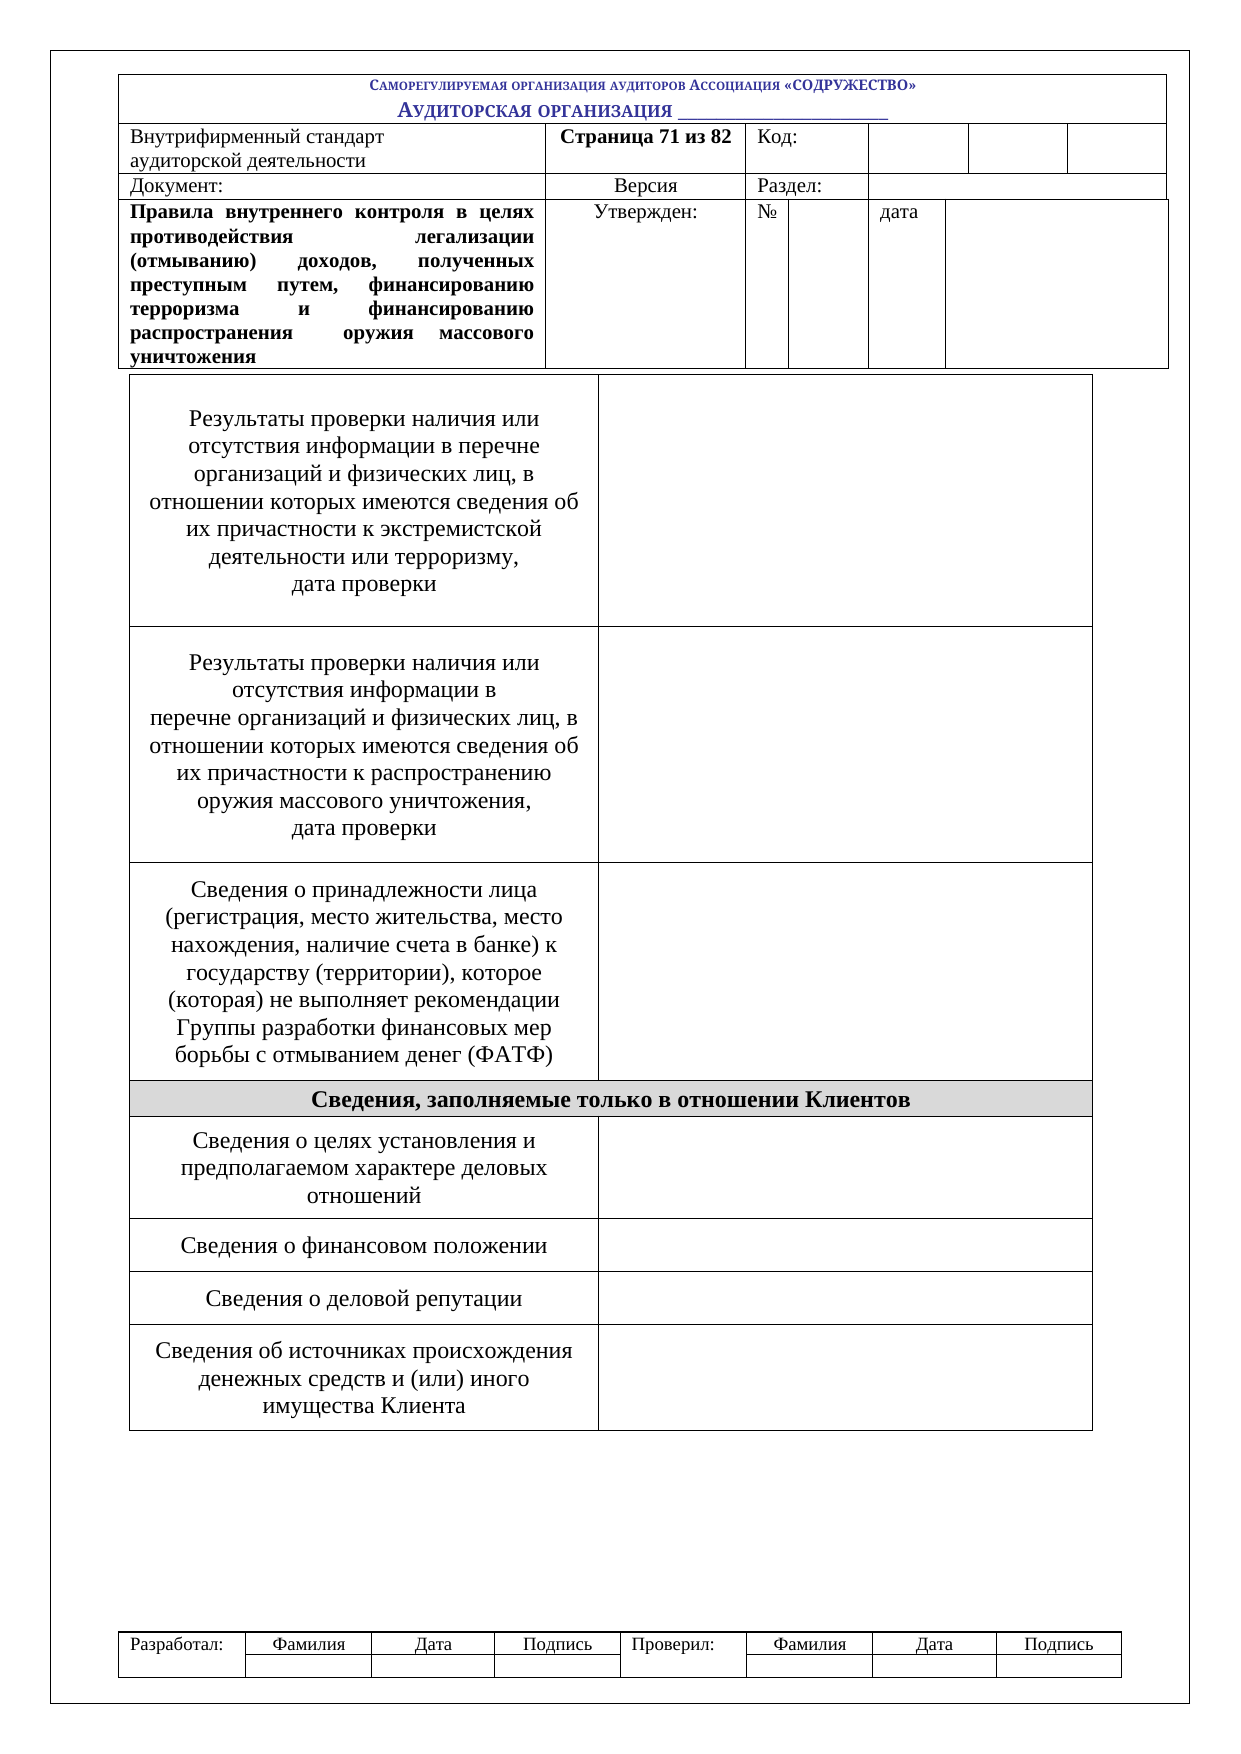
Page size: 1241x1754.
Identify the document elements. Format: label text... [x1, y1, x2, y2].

table_cell Сведения о принадлежности лица (регистрация, место жительства, место нахождения, наличие счета в банке) к государству (территории), которое (которая) не выполняет рекомендации Группы разработки финансовых мер борьбы с отмыванием денег (ФАТФ) [130, 863, 598, 1080]
table_cell [599, 627, 1092, 862]
table_cell Сведения об источниках происхождения денежных средств и (или) иного имущества Клиента [130, 1325, 598, 1430]
table_cell [599, 1117, 1092, 1218]
table_cell Результаты проверки наличия или отсутствия информации в перечне организаций и физических лиц, в отношении которых имеются сведения об их причастности к экстремистской деятельности или терроризму, дата проверки [130, 375, 598, 626]
table_cell Сведения, заполняемые только в отношении Клиентов [130, 1081, 1092, 1116]
table_cell Результаты проверки наличия или отсутствия информации в перечне организаций и физических лиц, в отношении которых имеются сведения об их причастности к распространению оружия массового уничтожения, дата проверки [130, 627, 598, 862]
table_cell Сведения о деловой репутации [130, 1272, 598, 1324]
table_cell [599, 1325, 1092, 1430]
table_cell [599, 375, 1092, 626]
table_cell [599, 1219, 1092, 1271]
table_cell Сведения о целях установления и предполагаемом характере деловых отношений [130, 1117, 598, 1218]
table_cell [599, 1272, 1092, 1324]
table_cell [599, 863, 1092, 1080]
table_cell Сведения о финансовом положении [130, 1219, 598, 1271]
